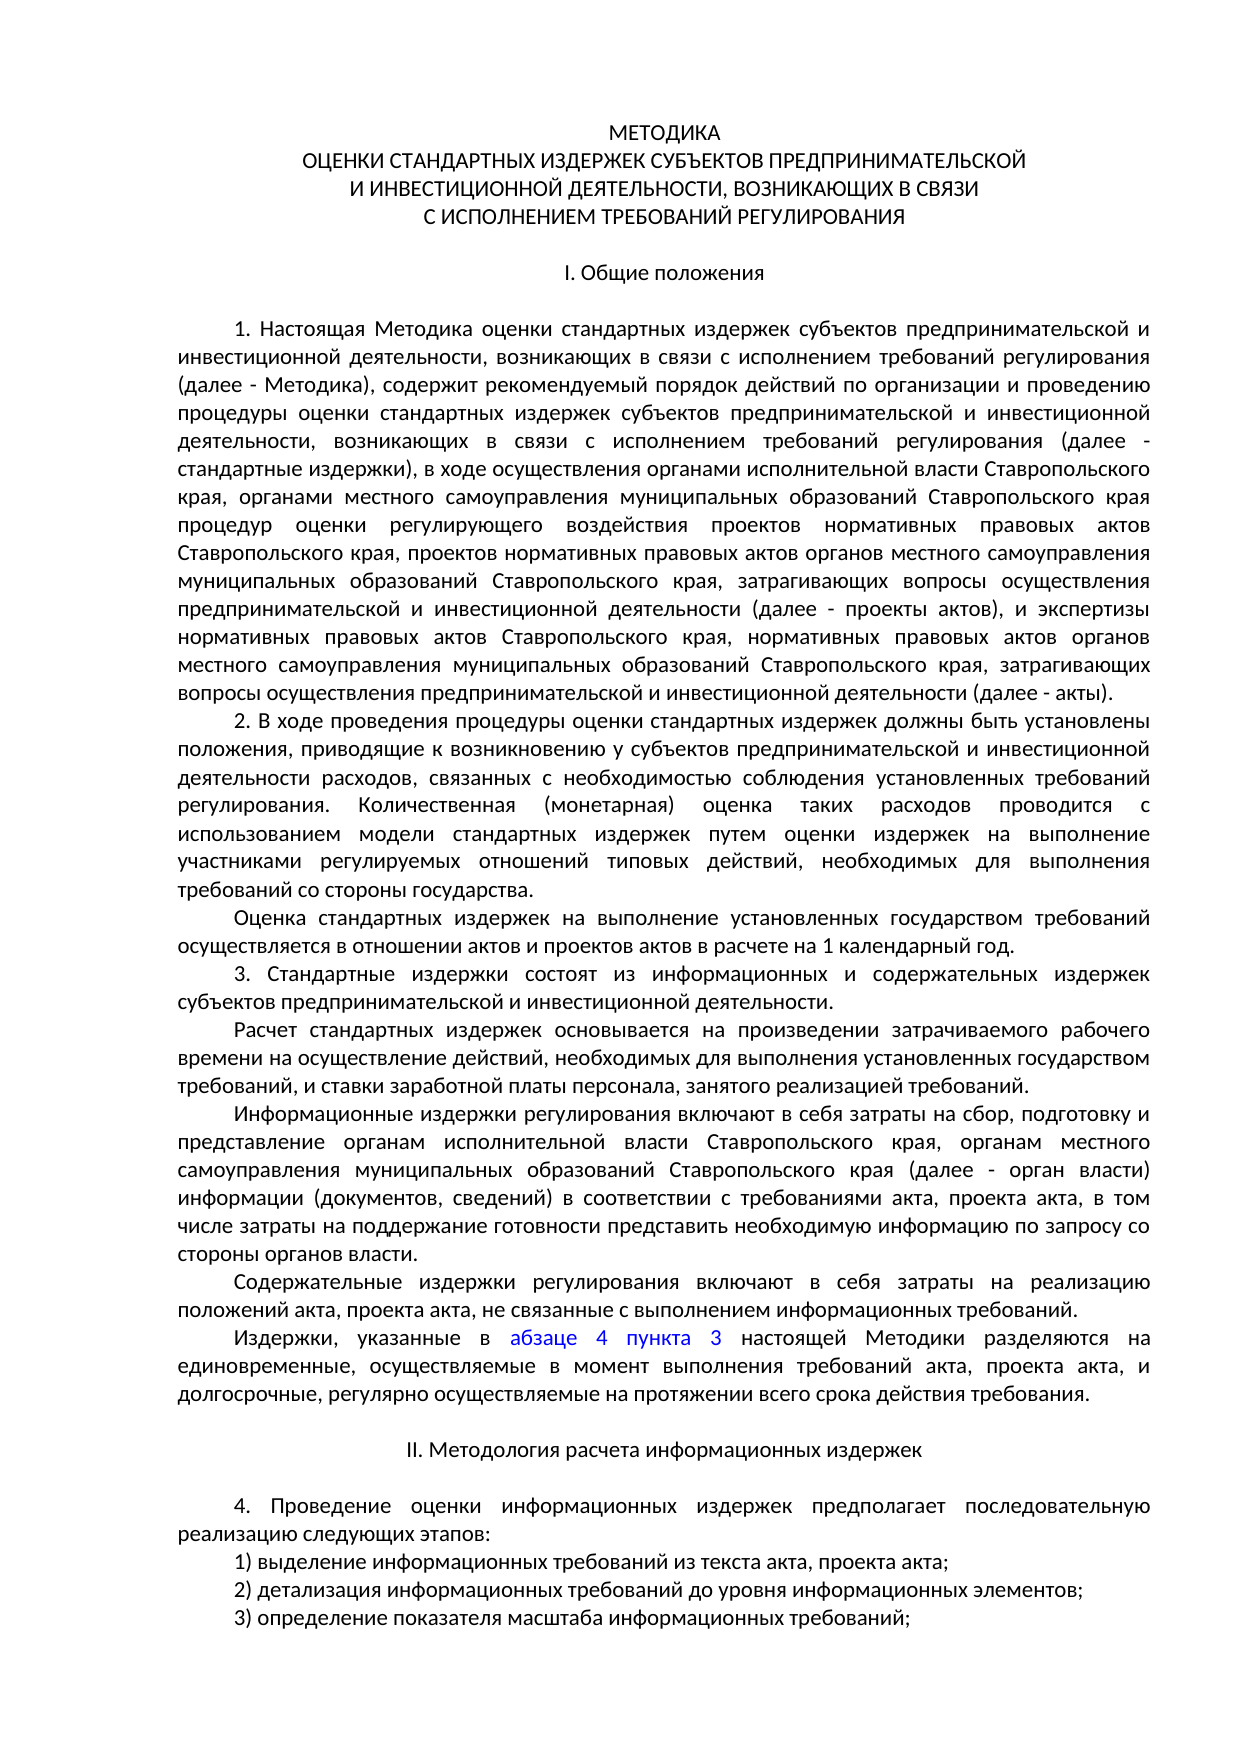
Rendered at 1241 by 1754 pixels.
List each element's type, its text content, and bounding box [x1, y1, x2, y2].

text 2. В ходе проведения процедуры оценки стандартных издержек должны быть установлены положения, приводящие к возникновению у субъектов предпринимательской и инвестиционной деятельности расходов, связанных с необходимостью соблюдения установленных требований регулирования. Количественная (монетарная) оценка таких расходов проводится с использованием модели стандартных издержек путем оценки издержек на выполнение участниками регулируемых отношений типовых действий, необходимых для выполнения требований со стороны государства. [177, 707, 1152, 903]
text Оценка стандартных издержек на выполнение установленных государством требований осуществляется в отношении актов и проектов актов в расчете на 1 календарный год. [177, 903, 1152, 959]
text 3. Стандартные издержки состоят из информационных и содержательных издержек субъектов предпринимательской и инвестиционной деятельности. [177, 959, 1152, 1015]
text I. Общие положения [177, 258, 1152, 286]
text 1) выделение информационных требований из текста акта, проекта акта; [177, 1547, 1152, 1575]
text II. Методология расчета информационных издержек [177, 1435, 1152, 1463]
text 1. Настоящая Методика оценки стандартных издержек субъектов предпринимательской и инвестиционной деятельности, возникающих в связи с исполнением требований регулирования (далее - Методика), содержит рекомендуемый порядок действий по организации и проведению процедуры оценки стандартных издержек субъектов предпринимательской и инвестиционной деятельности, возникающих в связи с исполнением требований регулирования (далее - стандартные издержки), в ходе осуществления органами исполнительной власти Ставропольского края, органами местного самоуправления муниципальных образований Ставропольского края процедур оценки регулирующего воздействия проектов нормативных правовых актов Ставропольского края, проектов нормативных правовых актов органов местного самоуправления муниципальных образований Ставропольского края, затрагивающих вопросы осуществления предпринимательской и инвестиционной деятельности (далее - проекты актов), и экспертизы нормативных правовых актов Ставропольского края, нормативных правовых актов органов местного самоуправления муниципальных образований Ставропольского края, затрагивающих вопросы осуществления предпринимательской и инвестиционной деятельности (далее - акты). [177, 314, 1152, 707]
text 4. Проведение оценки информационных издержек предполагает последовательную реализацию следующих этапов: [177, 1491, 1152, 1547]
title ОЦЕНКИ СТАНДАРТНЫХ ИЗДЕРЖЕК СУБЪЕКТОВ ПРЕДПРИНИМАТЕЛЬСКОЙ [177, 146, 1152, 174]
title МЕТОДИКА [177, 118, 1152, 146]
title С ИСПОЛНЕНИЕМ ТРЕБОВАНИЙ РЕГУЛИРОВАНИЯ [177, 202, 1152, 230]
text 2) детализация информационных требований до уровня информационных элементов; [177, 1575, 1152, 1603]
text Издержки, указанные в абзаце 4 пункта 3 настоящей Методики разделяются на единовременные, осуществляемые в момент выполнения требований акта, проекта акта, и долгосрочные, регулярно осуществляемые на протяжении всего срока действия требования. [177, 1323, 1152, 1407]
title И ИНВЕСТИЦИОННОЙ ДЕЯТЕЛЬНОСТИ, ВОЗНИКАЮЩИХ В СВЯЗИ [177, 174, 1152, 202]
text Содержательные издержки регулирования включают в себя затраты на реализацию положений акта, проекта акта, не связанные с выполнением информационных требований. [177, 1267, 1152, 1323]
text Информационные издержки регулирования включают в себя затраты на сбор, подготовку и представление органам исполнительной власти Ставропольского края, органам местного самоуправления муниципальных образований Ставропольского края (далее - орган власти) информации (документов, сведений) в соответствии с требованиями акта, проекта акта, в том числе затраты на поддержание готовности представить необходимую информацию по запросу со стороны органов власти. [177, 1099, 1152, 1267]
text 3) определение показателя масштаба информационных требований; [177, 1603, 1152, 1631]
text Расчет стандартных издержек основывается на произведении затрачиваемого рабочего времени на осуществление действий, необходимых для выполнения установленных государством требований, и ставки заработной платы персонала, занятого реализацией требований. [177, 1015, 1152, 1099]
